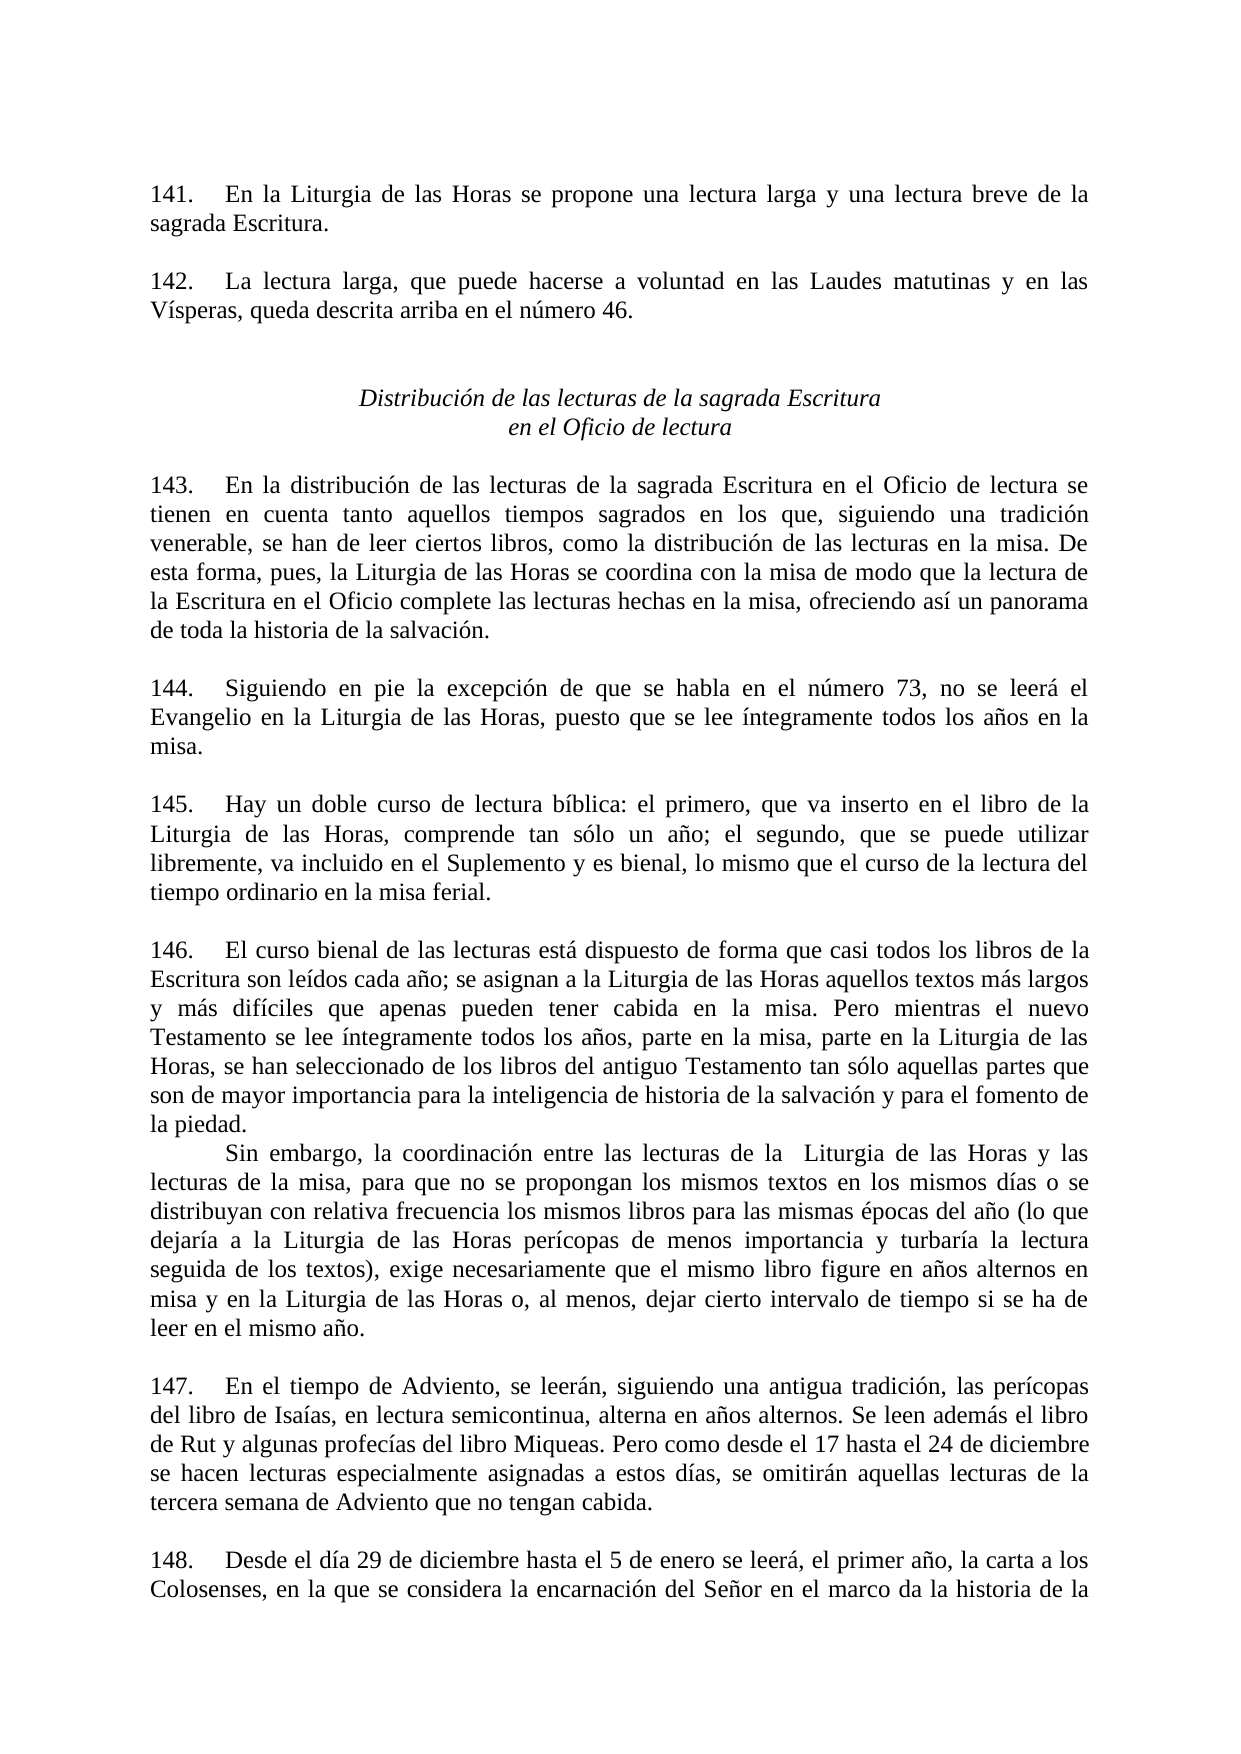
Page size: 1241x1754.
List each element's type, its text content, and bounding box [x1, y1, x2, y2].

text 143. En la distribución de las lecturas de la sagrada Escritura en el Oficio de lectura se tienen en cuenta tanto aquellos tiempos sagrados en los que, siguiendo una tradición venerable, se han de leer ciertos libros, como la distribución de las lecturas en la misa. De esta forma, pues, la Liturgia de las Horas se coordina con la misa de modo que la lectura de la Escritura en el Oficio complete las lecturas hechas en la misa, ofreciendo así un panorama de toda la historia de la salvación. [150, 470, 1090, 644]
text Distribución de las lecturas de la sagrada Escritura [150, 382, 1090, 412]
text 142. La lectura larga, que puede hacerse a voluntad en las Laudes matutinas y en las Vísperas, queda descrita arriba en el número 46. [150, 266, 1090, 324]
text 147. En el tiempo de Adviento, se leerán, siguiendo una antigua tradición, las perícopas del libro de Isaías, en lectura semicontinua, alterna en años alternos. Se leen además el libro de Rut y algunas profecías del libro Miqueas. Pero como desde el 17 hasta el 24 de diciembre se hacen lecturas especialmente asignadas a estos días, se omitirán aquellas lecturas de la tercera semana de Adviento que no tengan cabida. [150, 1371, 1090, 1516]
text 144. Siguiendo en pie la excepción de que se habla en el número 73, no se leerá el Evangelio en la Liturgia de las Horas, puesto que se lee íntegramente todos los años en la misa. [150, 673, 1090, 760]
text Sin embargo, la coordinación entre las lecturas de la Liturgia de las Horas y las lecturas de la misa, para que no se propongan los mismos textos en los mismos días o se distribuyan con relativa frecuencia los mismos libros para las mismas épocas del año (lo que dejaría a la Liturgia de las Horas perícopas de menos importancia y turbaría la lectura seguida de los textos), exige necesariamente que el mismo libro figure en años alternos en misa y en la Liturgia de las Horas o, al menos, dejar cierto intervalo de tiempo si se ha de leer en el mismo año. [150, 1138, 1090, 1342]
text en el Oficio de lectura [150, 412, 1090, 441]
text 141. En la Liturgia de las Horas se propone una lectura larga y una lectura breve de la sagrada Escritura. [150, 179, 1090, 237]
text 145. Hay un doble curso de lectura bíblica: el primero, que va inserto en el libro de la Liturgia de las Horas, comprende tan sólo un año; el segundo, que se puede utilizar libremente, va incluido en el Suplemento y es bienal, lo mismo que el curso de la lectura del tiempo ordinario en la misa ferial. [150, 789, 1090, 906]
text 146. El curso bienal de las lecturas está dispuesto de forma que casi todos los libros de la Escritura son leídos cada año; se asignan a la Liturgia de las Horas aquellos textos más largos y más difíciles que apenas pueden tener cabida en la misa. Pero mientras el nuevo Testamento se lee íntegramente todos los años, parte en la misa, parte en la Liturgia de las Horas, se han seleccionado de los libros del antiguo Testamento tan sólo aquellas partes que son de mayor importancia para la inteligencia de historia de la salvación y para el fomento de la piedad. [150, 935, 1090, 1138]
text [150, 1545, 1090, 1603]
